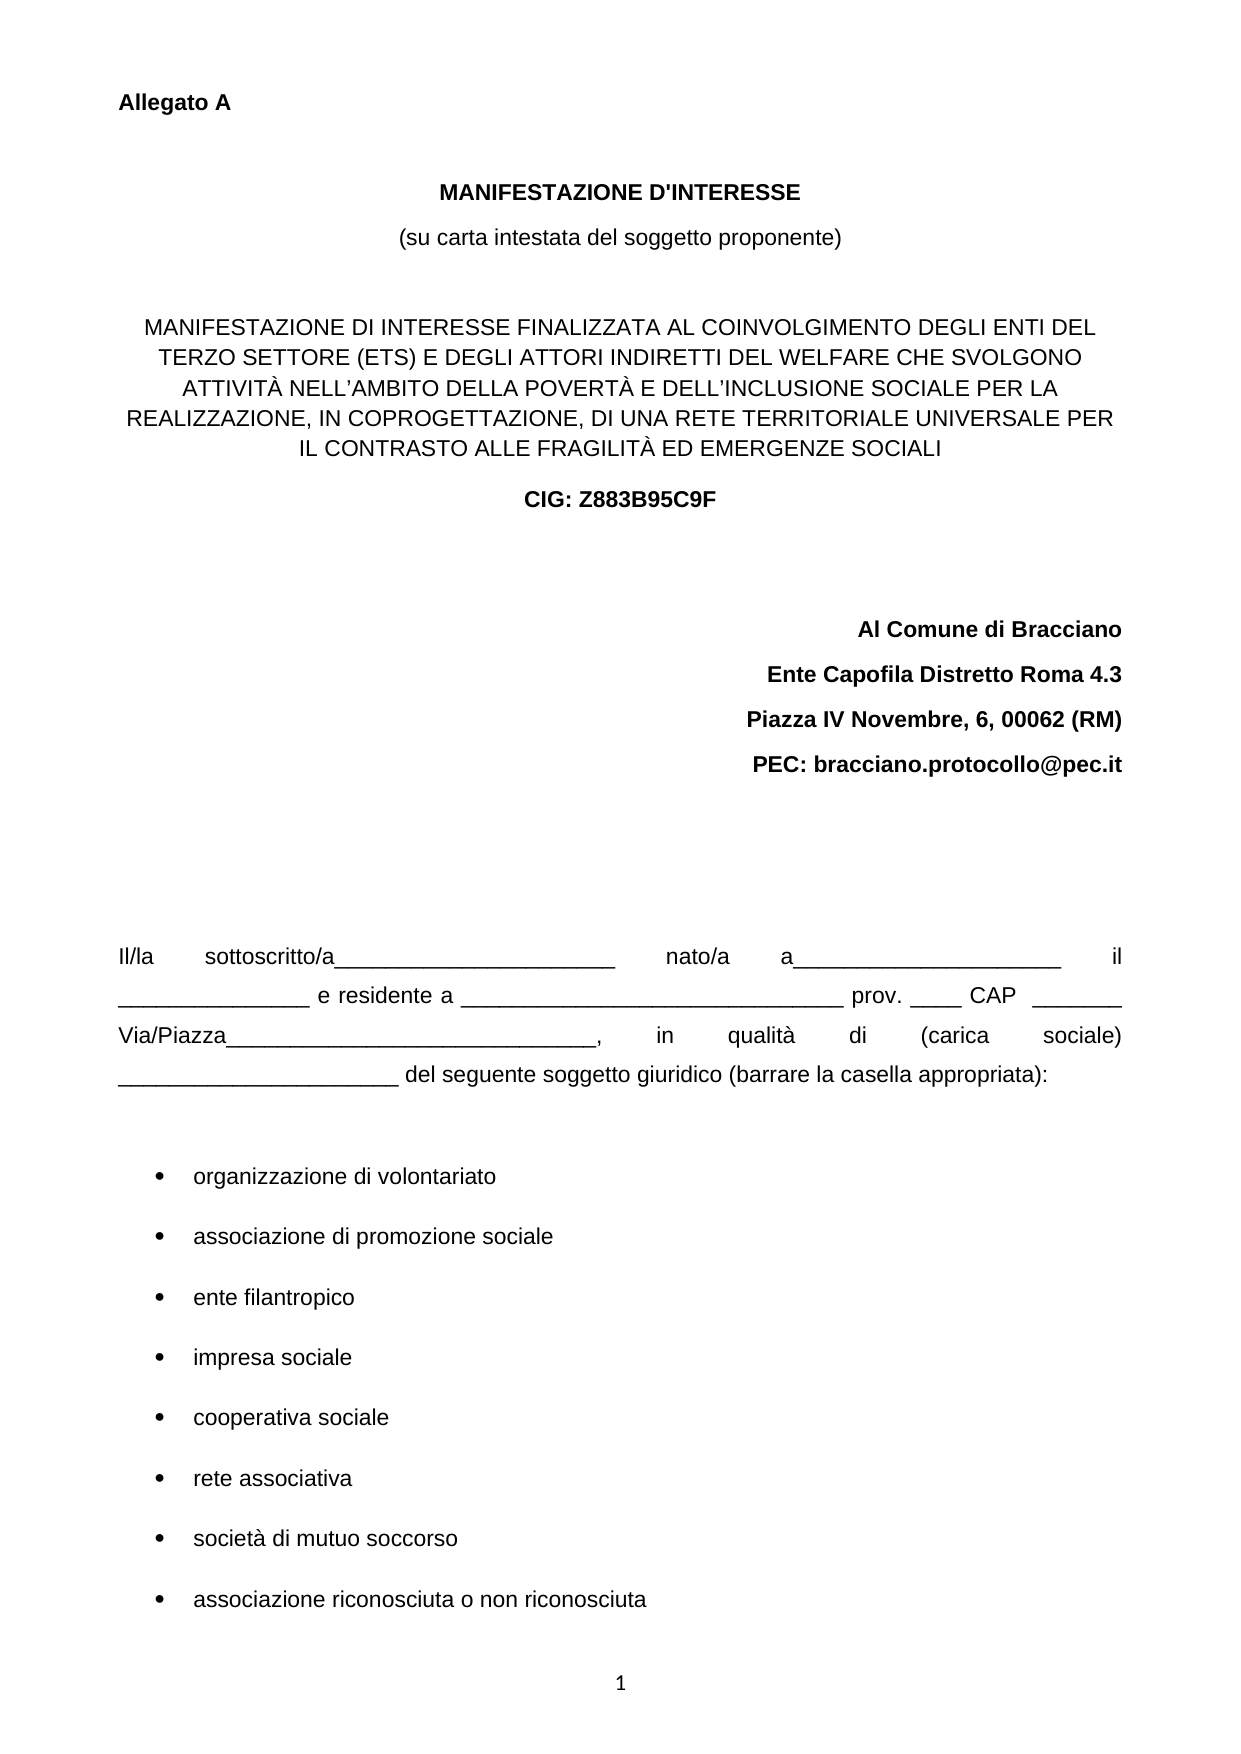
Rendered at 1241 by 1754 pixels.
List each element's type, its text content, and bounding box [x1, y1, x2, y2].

list società di mutuo soccorso [156, 1525, 1122, 1551]
list impresa sociale [156, 1344, 1122, 1370]
list cooperativa sociale [156, 1404, 1122, 1431]
text Piazza IV Novembre, 6, 00062 (RM) [118, 706, 1122, 733]
text MANIFESTAZIONE D'INTERESSE [118, 179, 1122, 205]
text Ente Capofila Distretto Roma 4.3 [118, 661, 1122, 688]
list organizzazione di volontariato [156, 1163, 1122, 1189]
text Al Comune di Bracciano [118, 616, 1122, 642]
list ente filantropico [156, 1283, 1122, 1310]
text (su carta intestata del soggetto proponente) [118, 224, 1122, 250]
text Allegato A [118, 89, 1122, 115]
text MANIFESTAZIONE DI INTERESSE FINALIZZATA AL COINVOLGIMENTO DEGLI ENTI DEL TERZO SETTORE (ETS) E DEGLI ATTORI INDIRETTI DEL WELFARE CHE SVOLGONO ATTIVITÀ NELL’AMBITO DELLA POVERTÀ E DELL’INCLUSIONE SOCIALE PER LA REALIZZAZIONE, IN COPROGETTAZIONE, DI UNA RETE TERRITORIALE UNIVERSALE PER IL CONTRASTO ALLE FRAGILITÀ ED EMERGENZE SOCIALI [118, 314, 1122, 461]
list rete associativa [156, 1465, 1122, 1491]
list associazione riconosciuta o non riconosciuta [156, 1586, 1122, 1612]
text CIG: Z883B95C9F [118, 486, 1122, 512]
text PEC: bracciano.protocollo@pec.it [118, 751, 1122, 778]
text Il/la sottoscritto/a______________________ nato/a a_____________________ il _______________ e residente a ______________________________ prov. ____ CAP _______ Via/Piazza_____________________________, in qualità di (carica sociale) ______________________ del seguente soggetto giuridico (barrare la casella appropriata): [118, 943, 1122, 1088]
list associazione di promozione sociale [156, 1223, 1122, 1249]
